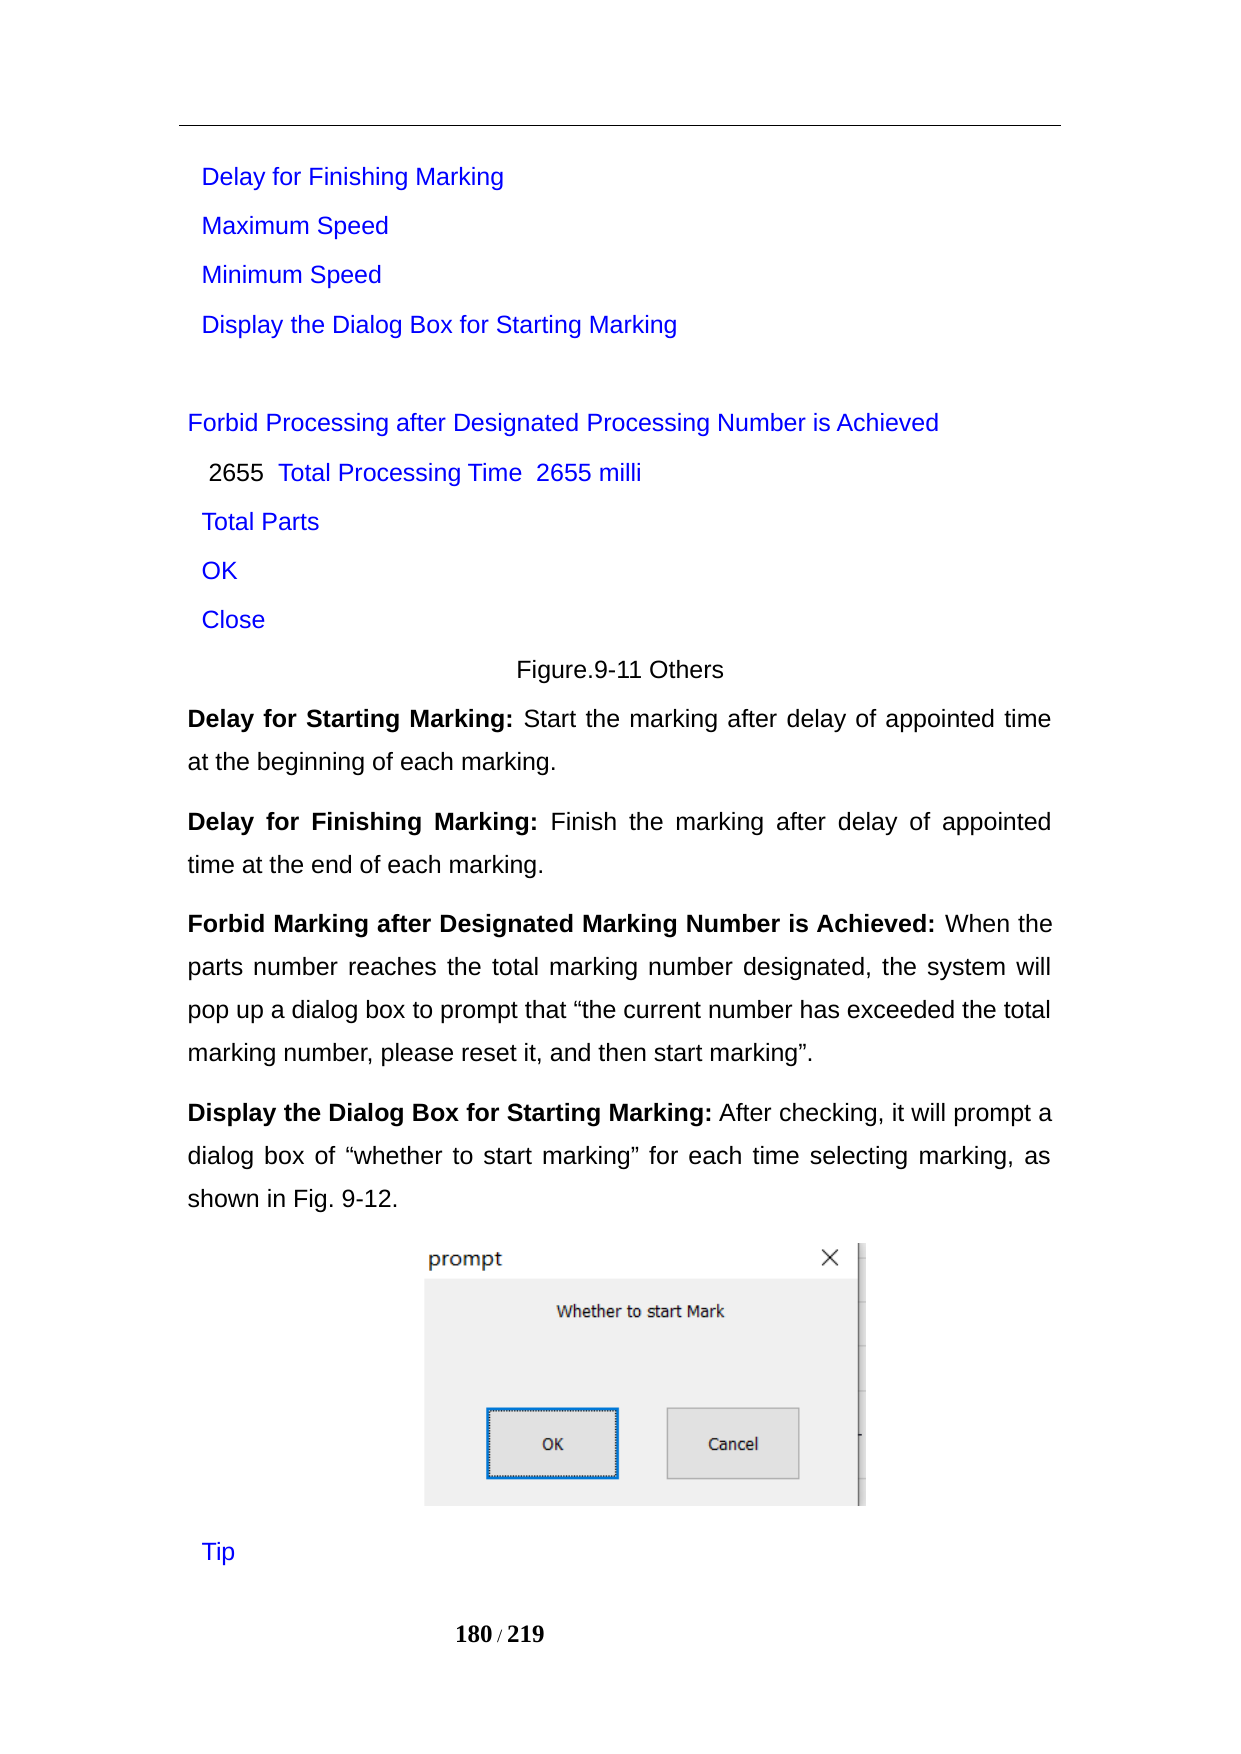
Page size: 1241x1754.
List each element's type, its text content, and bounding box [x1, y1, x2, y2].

text Minimum Speed [187, 261, 1053, 289]
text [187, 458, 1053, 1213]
text Forbid Processing after Designated Processing Number is Achieved [187, 408, 1053, 437]
text Delay for Finishing Marking [187, 162, 1053, 191]
text Display the Dialog Box for Starting Marking [187, 310, 1053, 338]
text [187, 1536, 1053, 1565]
picture [424, 1243, 866, 1506]
text Maximum Speed [187, 211, 1053, 240]
